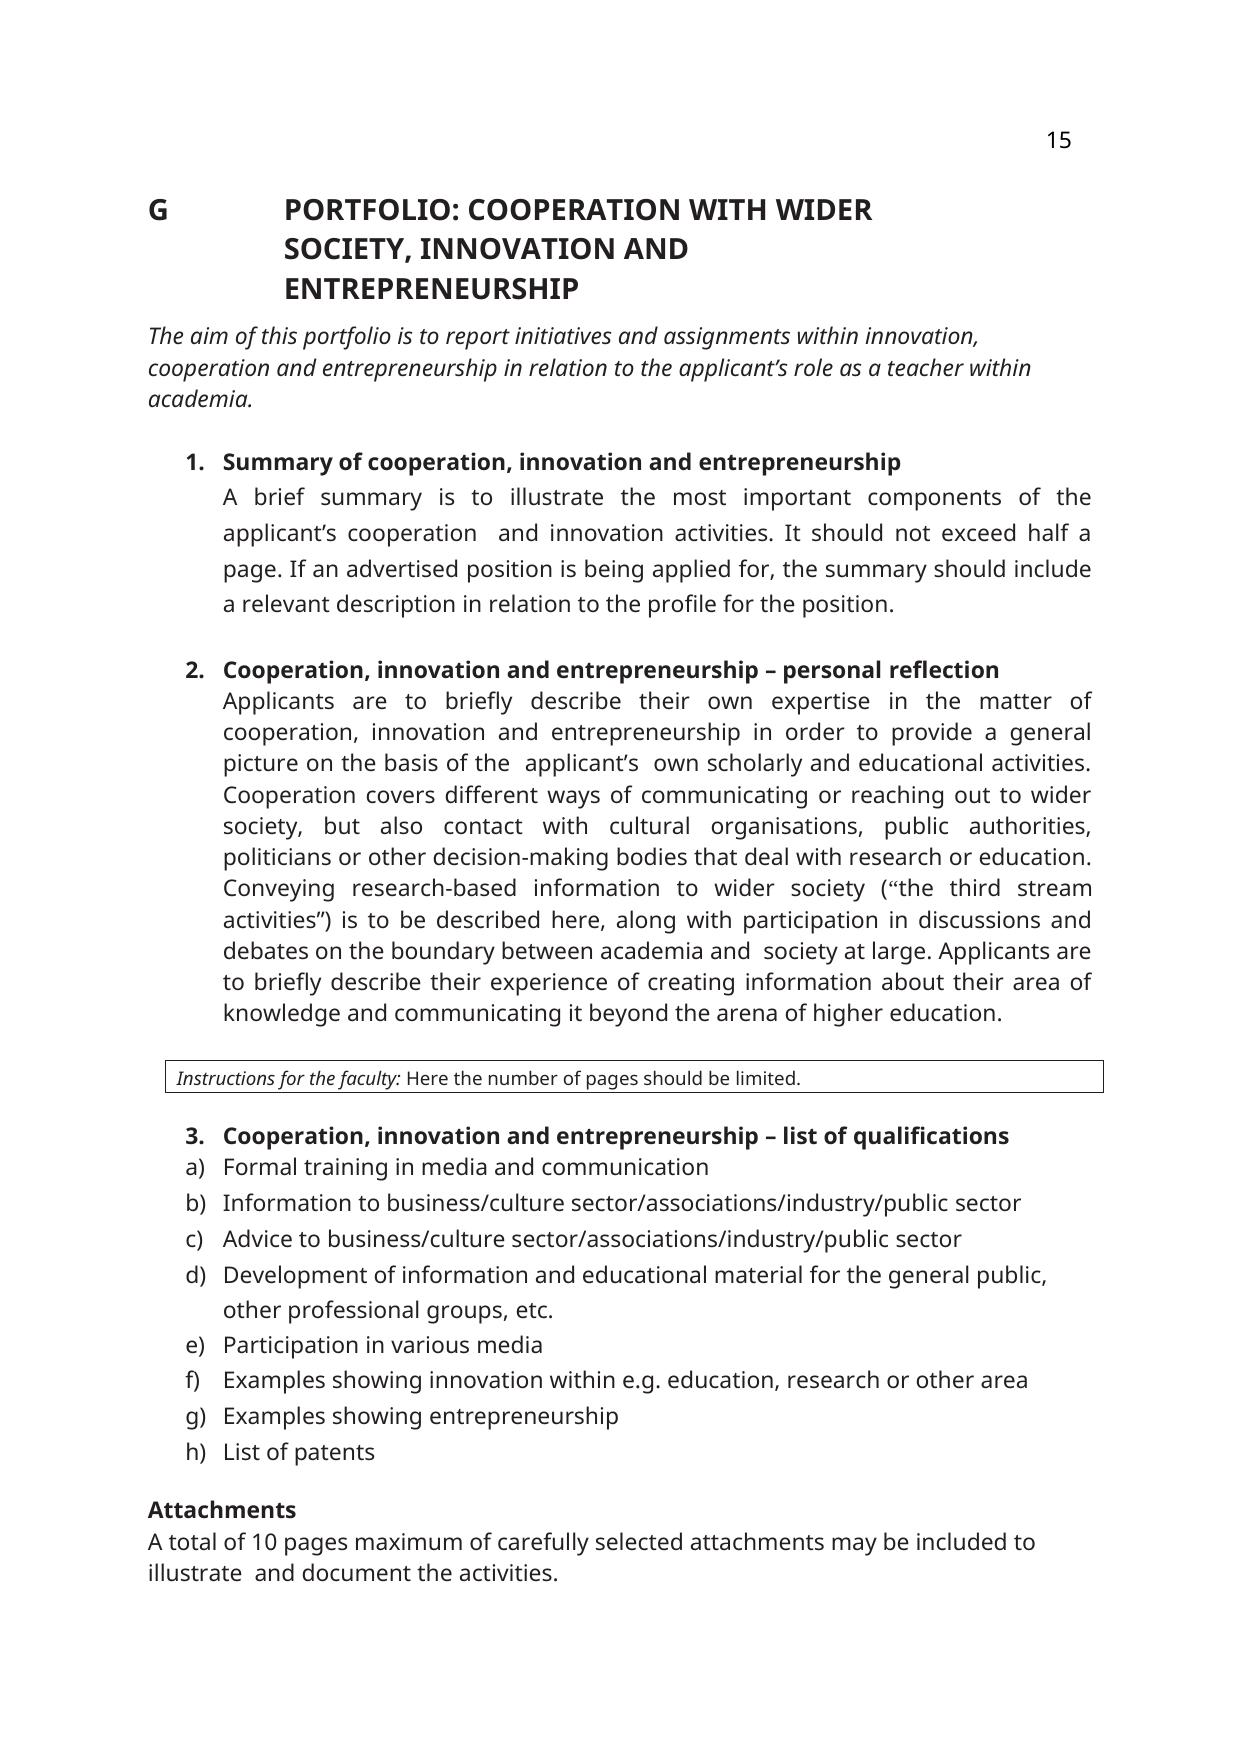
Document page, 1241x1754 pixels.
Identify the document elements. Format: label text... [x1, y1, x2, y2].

list Examples showing entrepreneurship [185, 1400, 1115, 1431]
list Examples showing innovation within e.g. education, research or other area [185, 1364, 1115, 1395]
text The aim of this portfolio is to report initiatives and assignments within innovation, cooperation and entrepreneurship in relation to the applicant’s role as a teacher within academia. [148, 320, 1084, 414]
list Development of information and educational material for the general public, other professional groups, etc. [185, 1258, 1092, 1326]
text Applicants are to briefly describe their own expertise in the matter of cooperation, innovation and entrepreneurship in order to provide a general picture on the basis of the applicant’s own scholarly and educational activities. Cooperation covers different ways of communicating or reaching out to wider society, but also contact with cultural organisations, public authorities, politicians or other decision-making bodies that deal with research or education. Conveying research-based information to wider society (“the third stream activities”) is to be described here, along with participation in discussions and debates on the boundary between academia and society at large. Applicants are to briefly describe their experience of creating information about their area of knowledge and communicating it beyond the arena of higher education. [223, 685, 1093, 1029]
subtitle Attachments [148, 1494, 1084, 1526]
list Information to business/culture sector/associations/industry/public sector [185, 1187, 1115, 1218]
list Formal training in media and communication [185, 1151, 1115, 1182]
list Participation in various media [185, 1330, 1115, 1359]
subtitle Cooperation, innovation and entrepreneurship – personal reflection [185, 654, 1115, 685]
list Advice to business/culture sector/associations/industry/public sector [185, 1223, 1115, 1254]
list List of patents [185, 1436, 1115, 1467]
text A brief summary is to illustrate the most important components of the applicant’s cooperation and innovation activities. It should not exceed half a page. If an advertised position is being applied for, the summary should include a relevant description in relation to the profile for the position. [223, 481, 1093, 620]
subtitle G PORTFOLIO: COOPERATION WITH WIDER SOCIETY, INNOVATION AND ENTREPRENEURSHIP [148, 189, 976, 308]
text A total of 10 pages maximum of carefully selected attachments may be included to illustrate and document the activities. [148, 1526, 1084, 1588]
subtitle Cooperation, innovation and entrepreneurship – list of qualifications [185, 1120, 1115, 1151]
subtitle Summary of cooperation, innovation and entrepreneurship [185, 445, 1115, 477]
